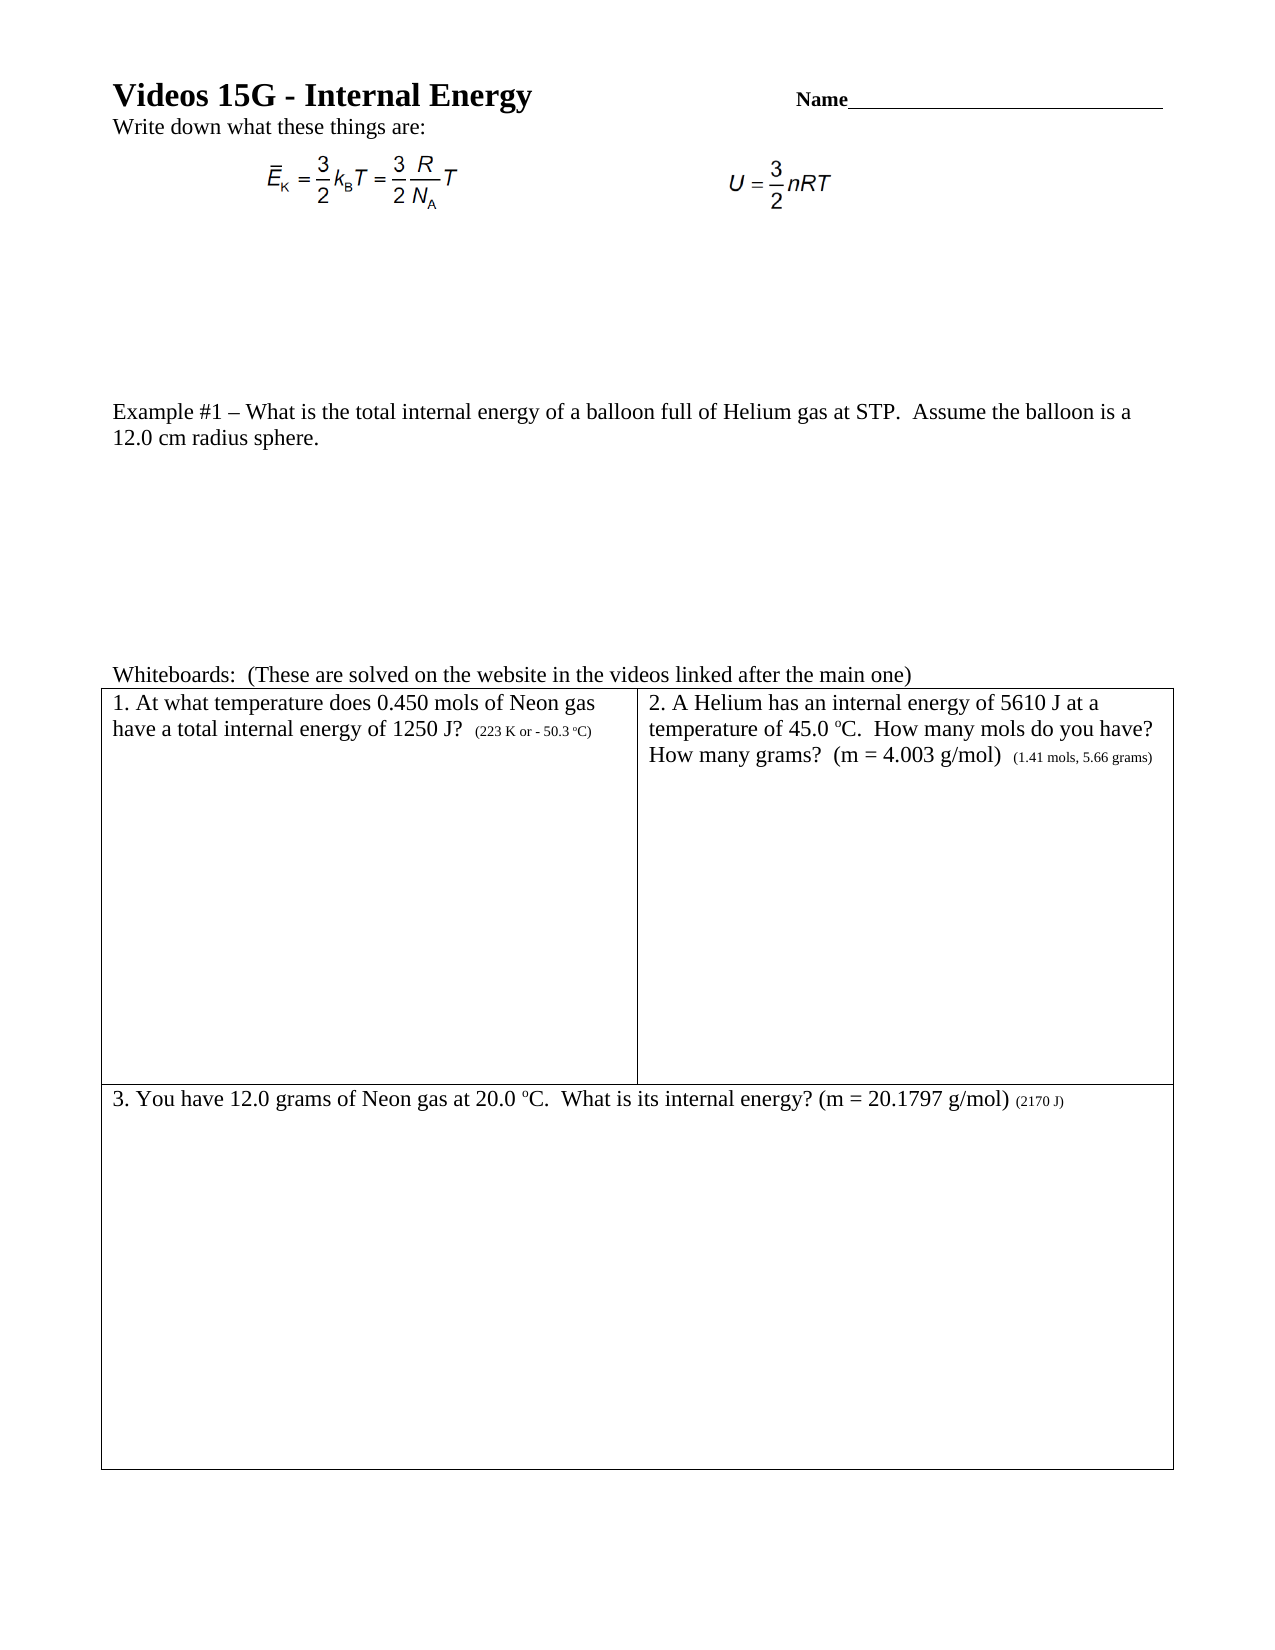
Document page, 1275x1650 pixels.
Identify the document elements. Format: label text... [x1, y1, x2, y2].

table_header 2. A Helium has an internal energy of 5610 J at a temperature of 45.0 oC. How many mols do you have? How many grams? (m = 4.003 g/mol) (1.41 mols, 5.66 grams) [638, 689, 1173, 1084]
table_cell 3. You have 12.0 grams of Neon gas at 20.0 oC. What is its internal energy? (m = 20.1797 g/mol) (2170 J) [102, 1085, 1173, 1469]
text Write down what these things are: [112, 113, 1162, 140]
picture [262, 139, 472, 214]
text Whiteboards: (These are solved on the website in the videos linked after the main one) [112, 661, 1162, 688]
text Videos 15G - Internal Energy Name [112, 75, 1162, 113]
picture [723, 150, 835, 214]
table_header 1. At what temperature does 0.450 mols of Neon gas have a total internal energy of 1250 J? (223 K or - 50.3 oC) [102, 689, 637, 1084]
text Example #1 – What is the total internal energy of a balloon full of Helium gas at STP. Assume the balloon is a 12.0 cm radius sphere. [112, 398, 1162, 451]
